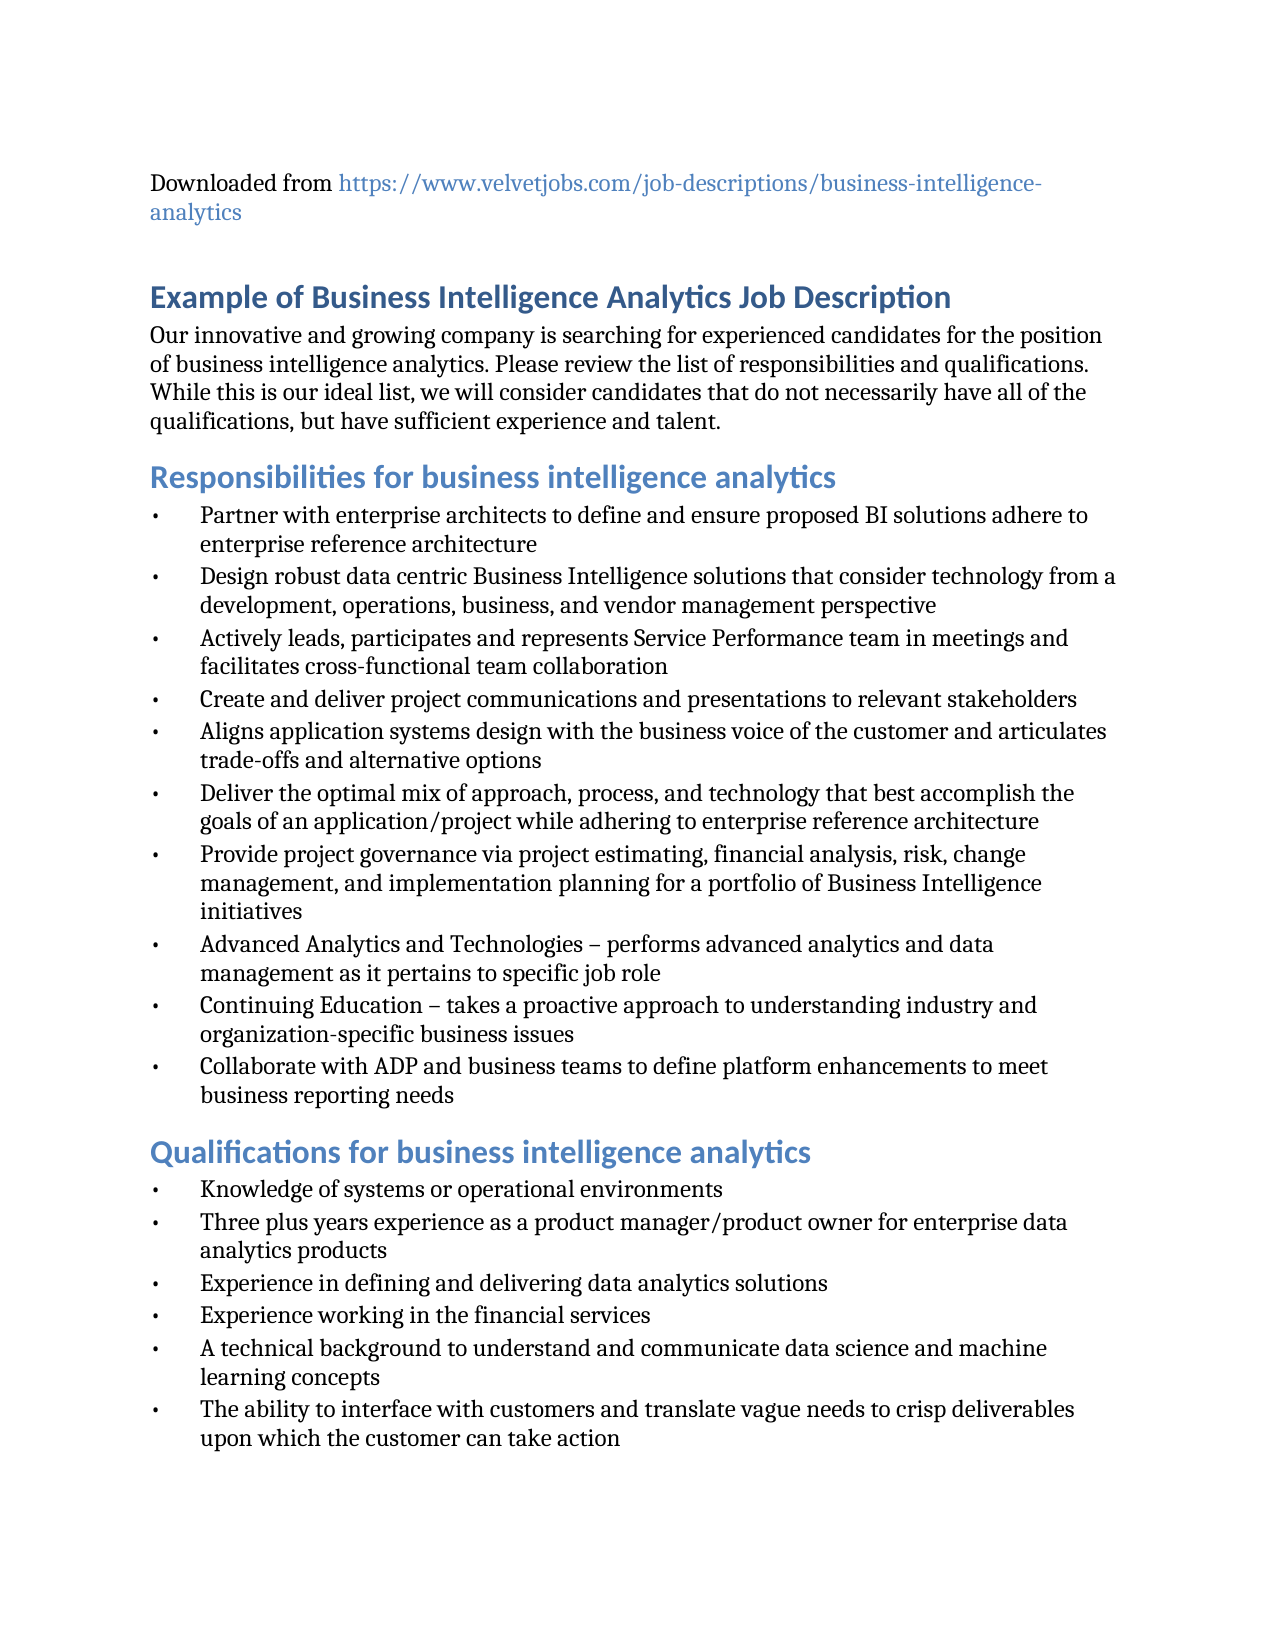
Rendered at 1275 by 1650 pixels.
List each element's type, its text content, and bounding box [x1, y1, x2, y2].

list Three plus years experience as a product manager/product owner for enterprise data analytics products [150, 1208, 1125, 1265]
subtitle Example of Business Intelligence Analytics Job Description [150, 276, 1125, 317]
list Actively leads, participates and represents Service Performance team in meetings and facilitates cross-functional team collaboration [150, 623, 1125, 681]
list Continuing Education – takes a proactive approach to understanding industry and organization-specific business issues [150, 991, 1125, 1048]
list Collaborate with ADP and business teams to define platform enhancements to meet business reporting needs [150, 1052, 1125, 1110]
list Create and deliver project communications and presentations to relevant stakeholders [150, 685, 1125, 713]
list Experience in defining and delivering data analytics solutions [150, 1269, 1125, 1298]
text Our innovative and growing company is searching for experienced candidates for the position of business intelligence analytics. Please review the list of responsibilities and qualifications. While this is our ideal list, we will consider candidates that do not necessarily have all of the qualifications, but have sufficient experience and talent. [150, 321, 1125, 436]
list Advanced Analytics and Technologies – performs advanced analytics and data management as it pertains to specific job role [150, 930, 1125, 987]
list Deliver the optimal mix of approach, process, and technology that best accomplish the goals of an application/project while adhering to enterprise reference architecture [150, 778, 1125, 836]
list Design robust data centric Business Intelligence solutions that consider technology from a development, operations, business, and vendor management perspective [150, 562, 1125, 620]
list Partner with enterprise architects to define and ensure proposed BI solutions adhere to enterprise reference architecture [150, 501, 1125, 558]
list A technical background to understand and communicate data science and machine learning concepts [150, 1334, 1125, 1391]
subtitle Qualifications for business intelligence analytics [150, 1131, 1125, 1171]
subtitle Responsibilities for business intelligence analytics [150, 457, 1125, 497]
list Knowledge of systems or operational environments [150, 1175, 1125, 1204]
list Provide project governance via project estimating, financial analysis, risk, change management, and implementation planning for a portfolio of Business Intelligence initiatives [150, 840, 1125, 926]
list Aligns application systems design with the business voice of the customer and articulates trade-offs and alternative options [150, 717, 1125, 775]
list Experience working in the financial services [150, 1301, 1125, 1330]
text Downloaded from https://www.velvetjobs.com/job-descriptions/business-intelligence-analytics [150, 169, 1125, 226]
list The ability to interface with customers and translate vague needs to crisp deliverables upon which the customer can take action [150, 1395, 1125, 1453]
